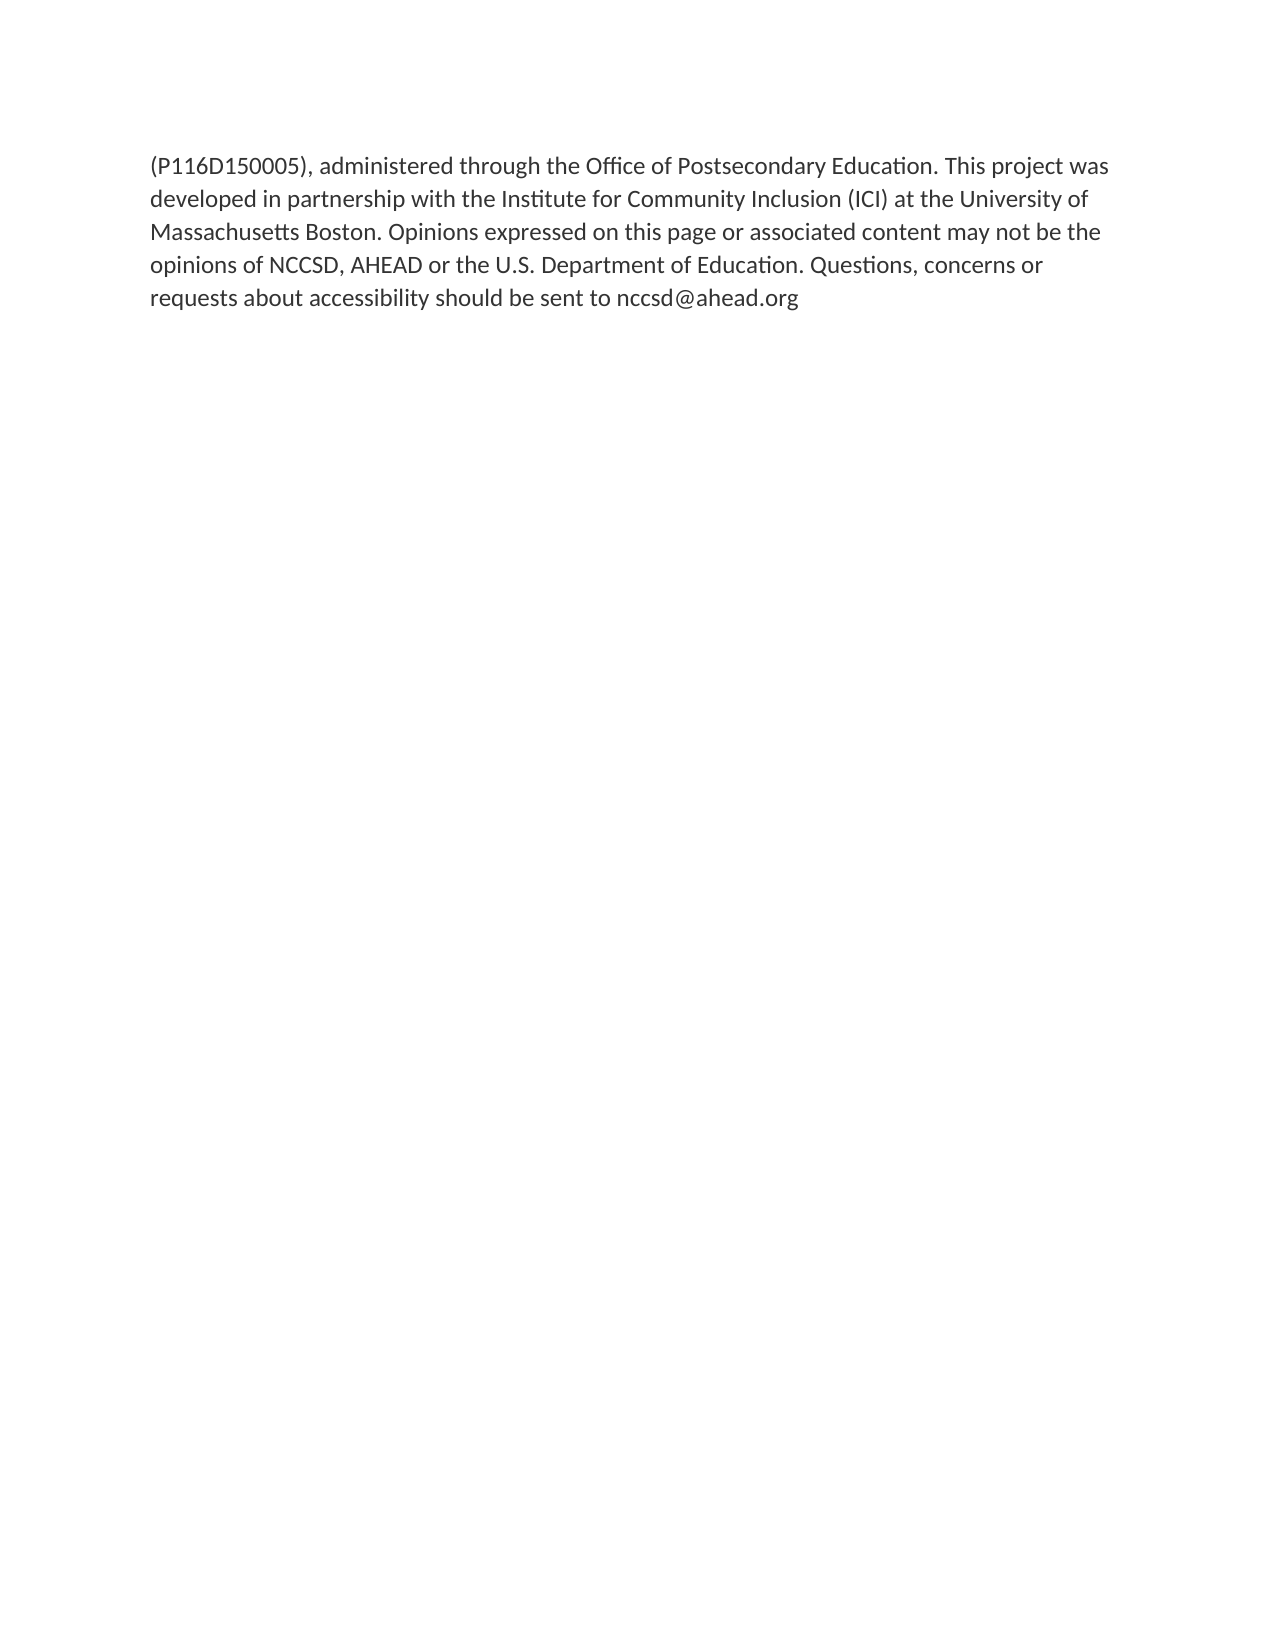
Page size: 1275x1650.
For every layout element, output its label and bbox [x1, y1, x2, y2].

text [150, 150, 1125, 312]
